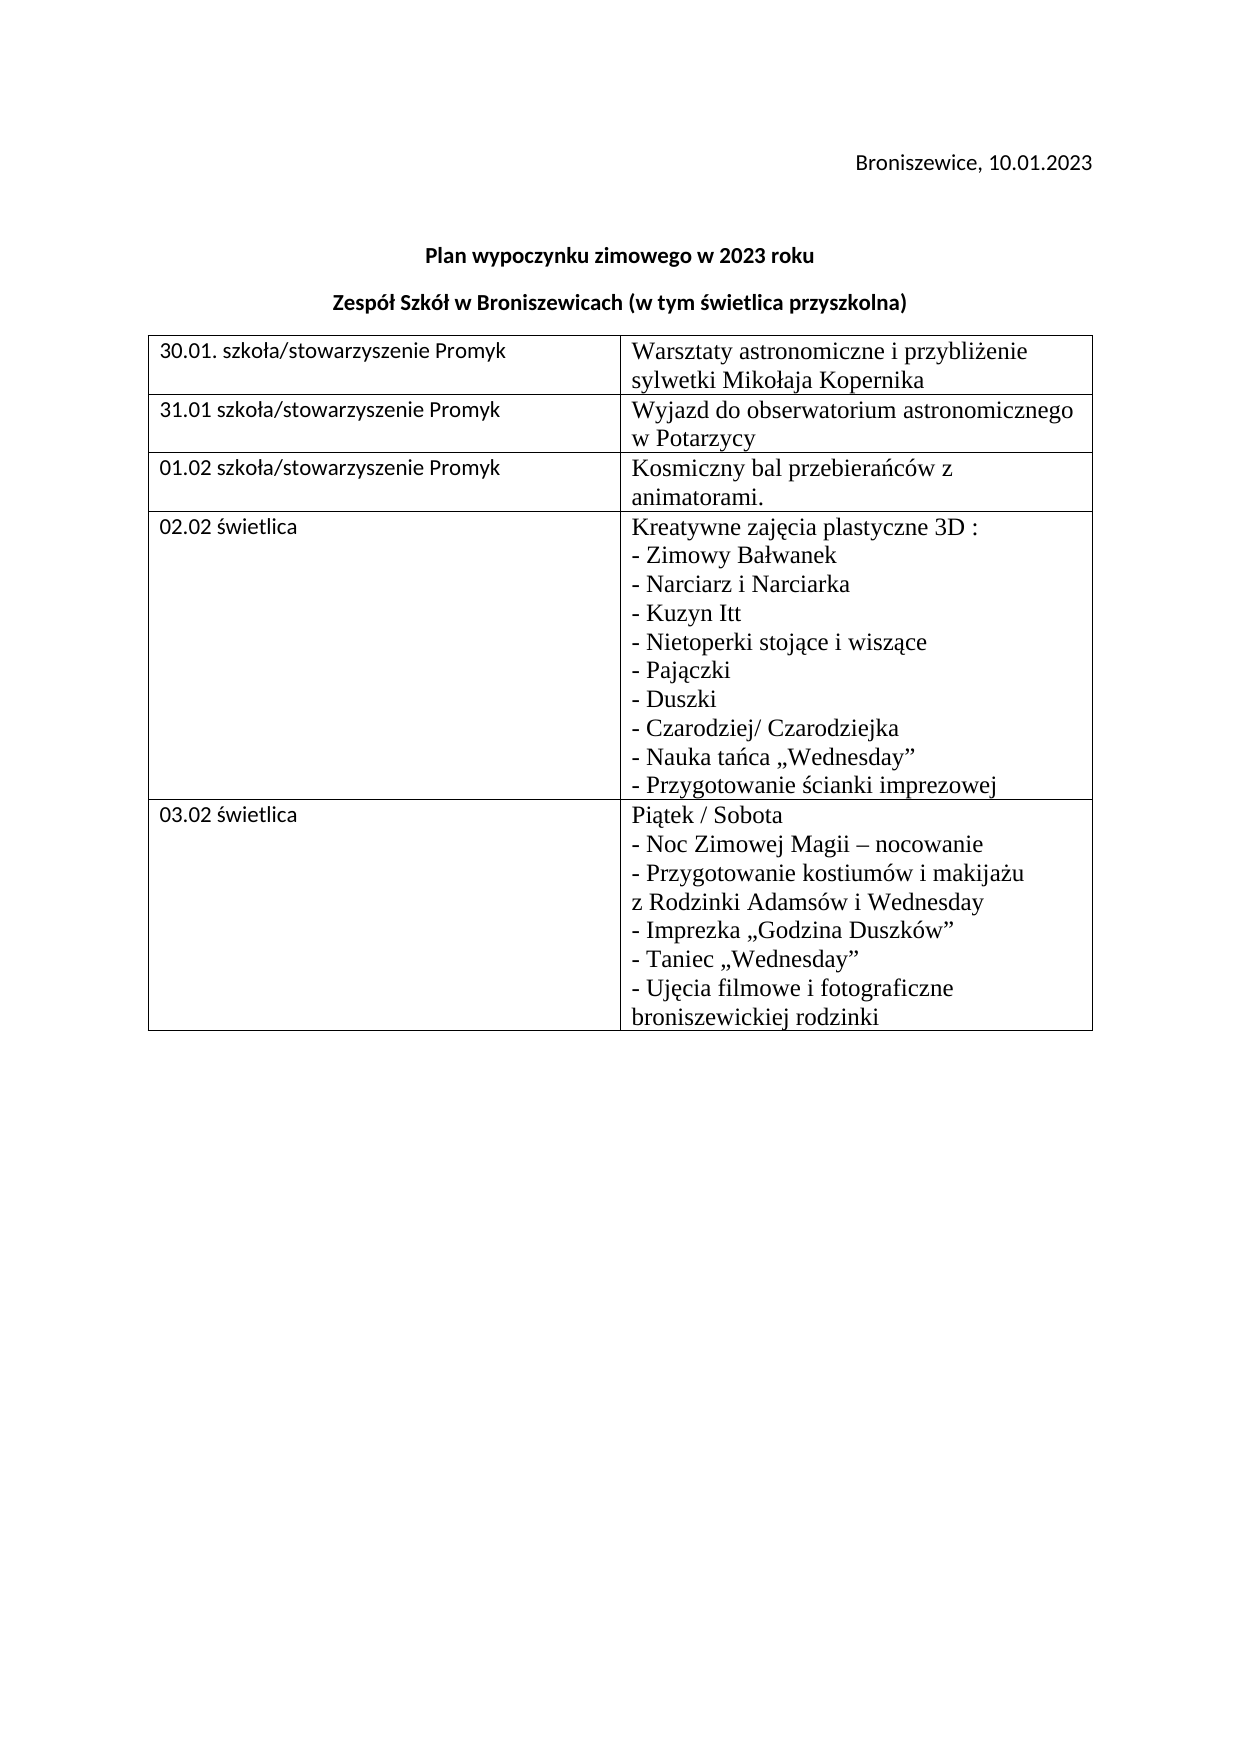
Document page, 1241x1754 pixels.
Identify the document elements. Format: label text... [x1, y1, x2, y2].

table_cell 31.01 szkoła/stowarzyszenie Promyk [149, 395, 620, 452]
table_cell 01.02 szkoła/stowarzyszenie Promyk [149, 453, 620, 511]
table_cell Piątek / Sobota - Noc Zimowej Magii – nocowanie - Przygotowanie kostiumów i makijażu z Rodzinki Adamsów i Wednesday - Imprezka „Godzina Duszków” - Taniec „Wednesday” - Ujęcia filmowe i fotograficzne broniszewickiej rodzinki [621, 800, 1092, 1030]
table_cell 03.02 świetlica [149, 800, 620, 1030]
table_cell Kosmiczny bal przebierańców z animatorami. [621, 453, 1092, 511]
table_cell Kreatywne zajęcia plastyczne 3D : - Zimowy Bałwanek - Narciarz i Narciarka - Kuzyn Itt - Nietoperki stojące i wiszące - Pajączki - Duszki - Czarodziej/ Czarodziejka - Nauka tańca „Wednesday” - Przygotowanie ścianki imprezowej [621, 512, 1092, 799]
text Zespół Szkół w Broniszewicach (w tym świetlica przyszkolna) [148, 288, 1093, 316]
text Plan wypoczynku zimowego w 2023 roku [148, 241, 1093, 269]
table_header 30.01. szkoła/stowarzyszenie Promyk [149, 336, 620, 394]
table_header Warsztaty astronomiczne i przybliżenie sylwetki Mikołaja Kopernika [621, 336, 1092, 394]
table_cell 02.02 świetlica [149, 512, 620, 799]
text Broniszewice, 10.01.2023 [148, 148, 1093, 176]
table_cell Wyjazd do obserwatorium astronomicznego w Potarzycy [621, 395, 1092, 452]
